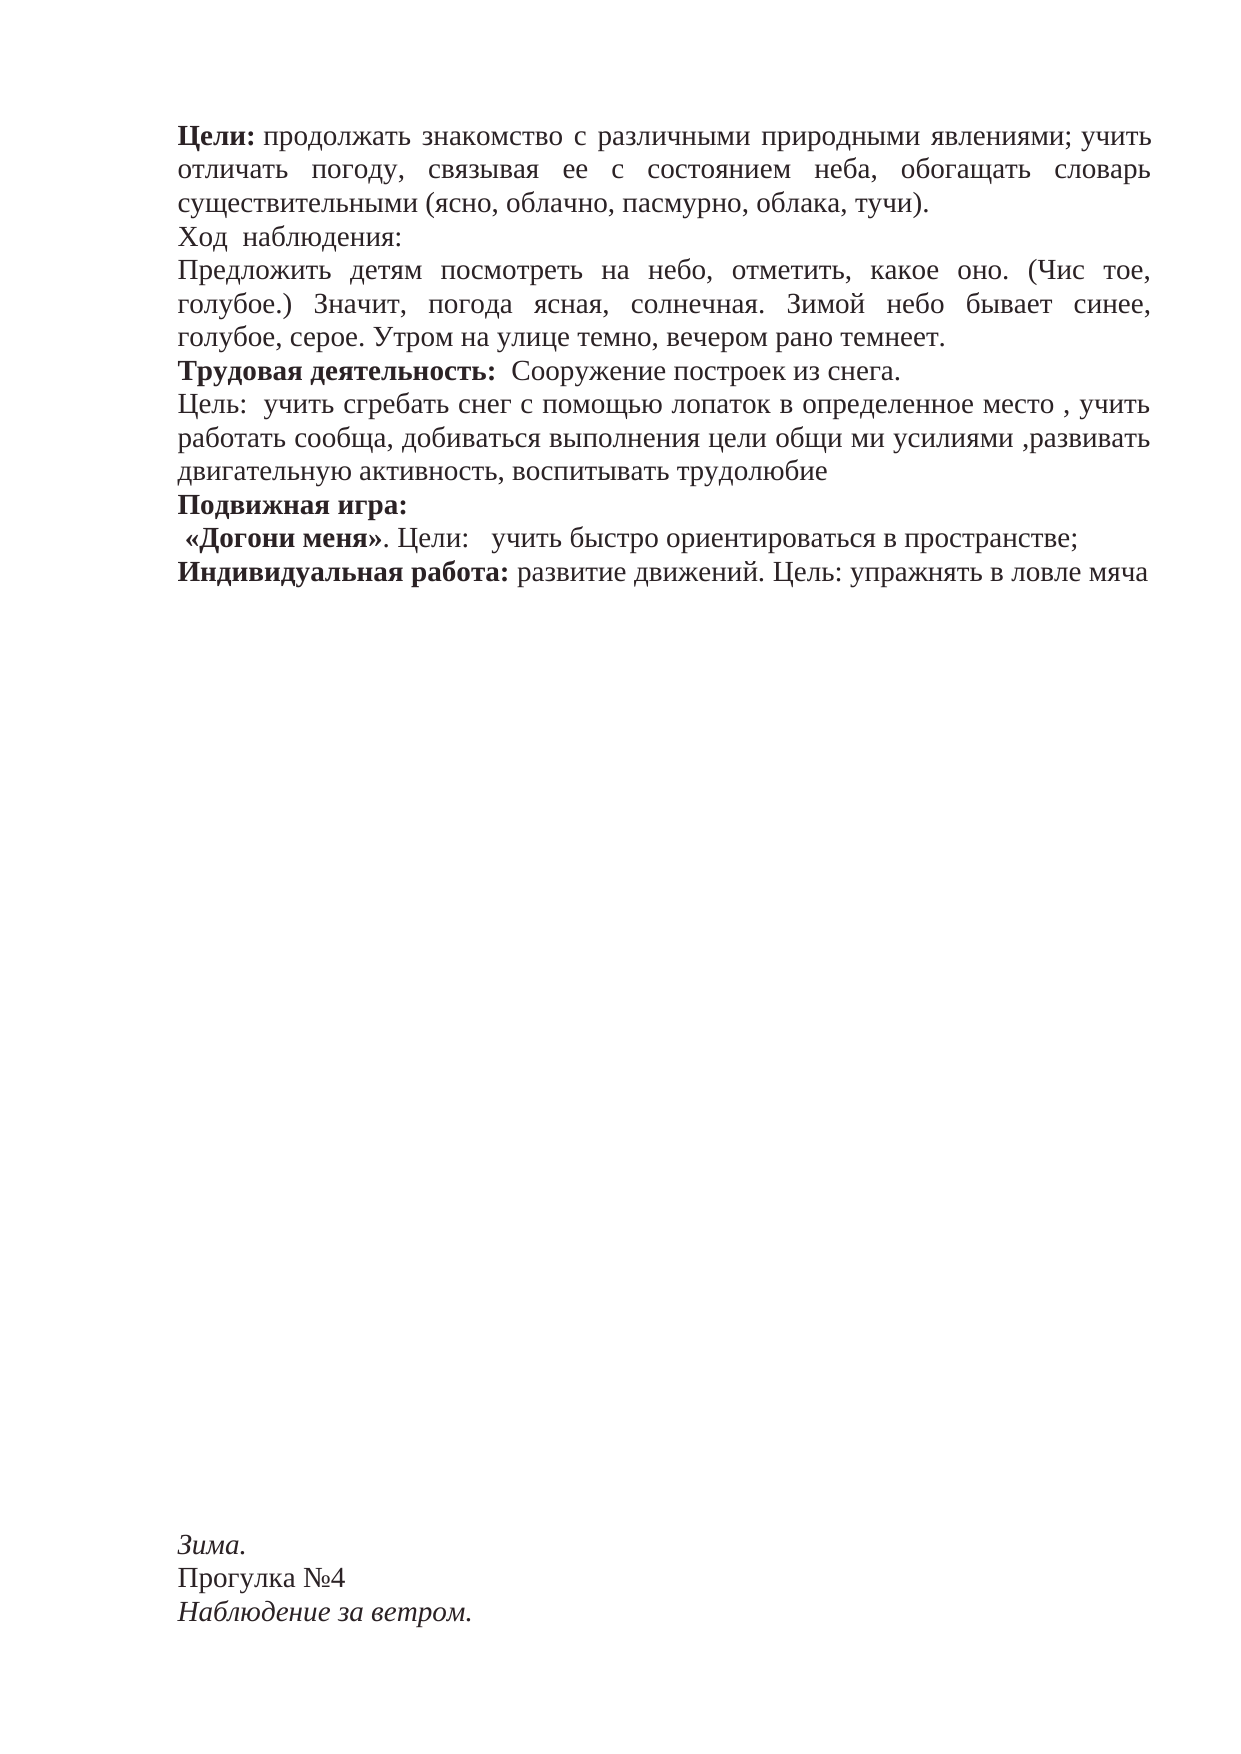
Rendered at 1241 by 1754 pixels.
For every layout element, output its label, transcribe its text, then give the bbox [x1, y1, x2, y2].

text Прогулка №4 [177, 1560, 1152, 1594]
text Трудовая деятельность: Сооружение построек из снега. [177, 353, 1152, 386]
text Индивидуальная работа: развитие движений. Цель: упражнять в ловле мяча [177, 554, 1152, 588]
text «Догони меня». Цели: учить быстро ориентироваться в пространстве; [177, 521, 1152, 554]
text Наблюдение за ветром. [177, 1594, 1152, 1627]
text Ход наблюдения: [177, 219, 1152, 252]
text Предложить детям посмотреть на небо, отметить, какое оно. (Чис тое, голубое.) Значит, погода ясная, солнечная. Зимой небо бывает синее, голубое, серое. Утром на улице темно, вечером рано темнеет. [177, 252, 1152, 353]
text Цели: продолжать знакомство с различными природными явлениями; учить отличать погоду, связывая ее с состоянием неба, обогащать словарь существительными (ясно, облачно, пасмурно, облака, тучи). [177, 118, 1152, 219]
text Цель: учить сгребать снег с помощью лопаток в определенное место , учить работать сообща, добиваться выполнения цели общи ми усилиями ,развивать двигательную активность, воспитывать трудолюбие [177, 386, 1152, 487]
text Подвижная игра: [177, 487, 1152, 521]
text Зима. [177, 1527, 1152, 1560]
